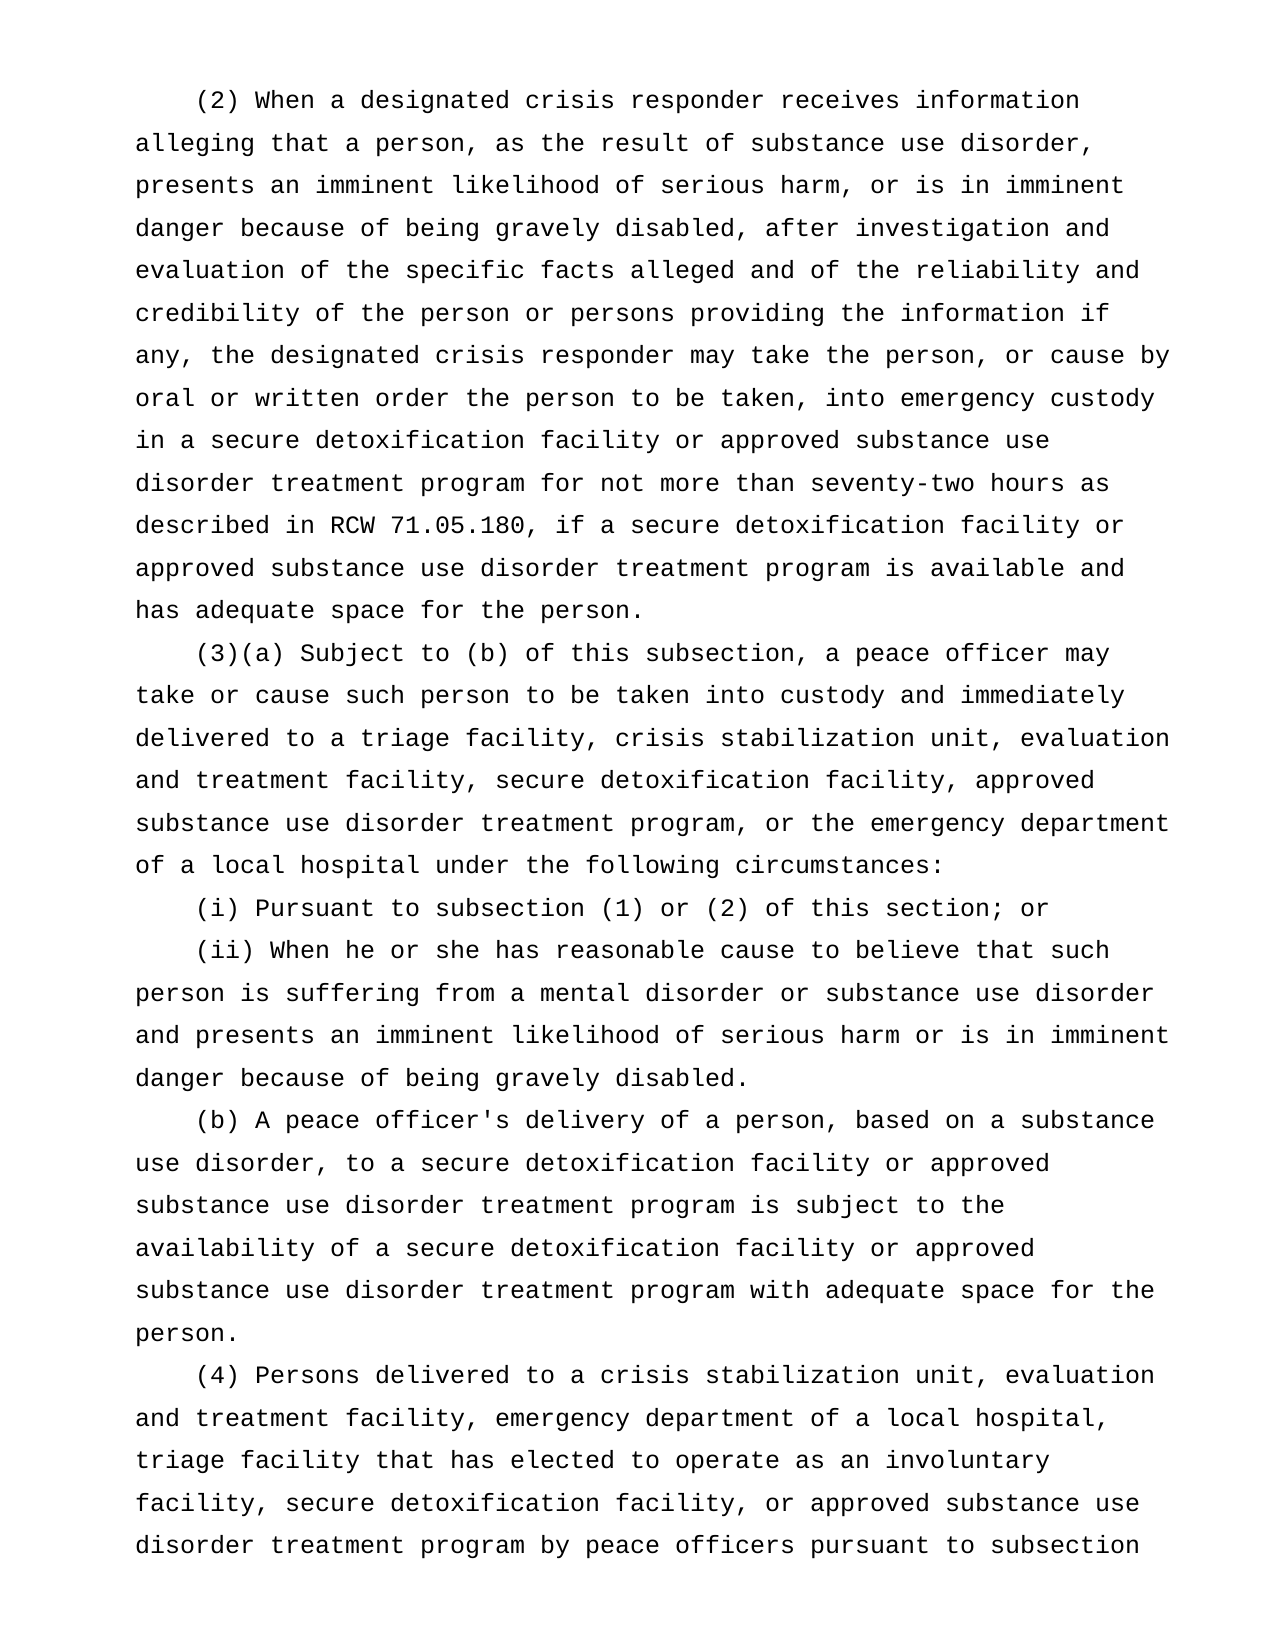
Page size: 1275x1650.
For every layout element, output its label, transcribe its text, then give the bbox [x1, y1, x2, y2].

text (ii) When he or she has reasonable cause to believe that such person is suffering from a mental disorder or substance use disorder and presents an imminent likelihood of serious harm or is in imminent danger because of being gravely disabled. [135, 925, 1170, 1095]
text (i) Pursuant to subsection (1) or (2) of this section; or [135, 882, 1170, 925]
text (b) A peace officer's delivery of a person, based on a substance use disorder, to a secure detoxification facility or approved substance use disorder treatment program is subject to the availability of a secure detoxification facility or approved substance use disorder treatment program with adequate space for the person. [135, 1095, 1170, 1350]
text (3)(a) Subject to (b) of this subsection, a peace officer may take or cause such person to be taken into custody and immediately delivered to a triage facility, crisis stabilization unit, evaluation and treatment facility, secure detoxification facility, approved substance use disorder treatment program, or the emergency department of a local hospital under the following circumstances: [135, 627, 1170, 882]
text (2) When a designated crisis responder receives information alleging that a person, as the result of substance use disorder, presents an imminent likelihood of serious harm, or is in imminent danger because of being gravely disabled, after investigation and evaluation of the specific facts alleged and of the reliability and credibility of the person or persons providing the information if any, the designated crisis responder may take the person, or cause by oral or written order the person to be taken, into emergency custody in a secure detoxification facility or approved substance use disorder treatment program for not more than seventy-two hours as described in RCW 71.05.180, if a secure detoxification facility or approved substance use disorder treatment program is available and has adequate space for the person. [135, 75, 1170, 627]
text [135, 1350, 1170, 1562]
